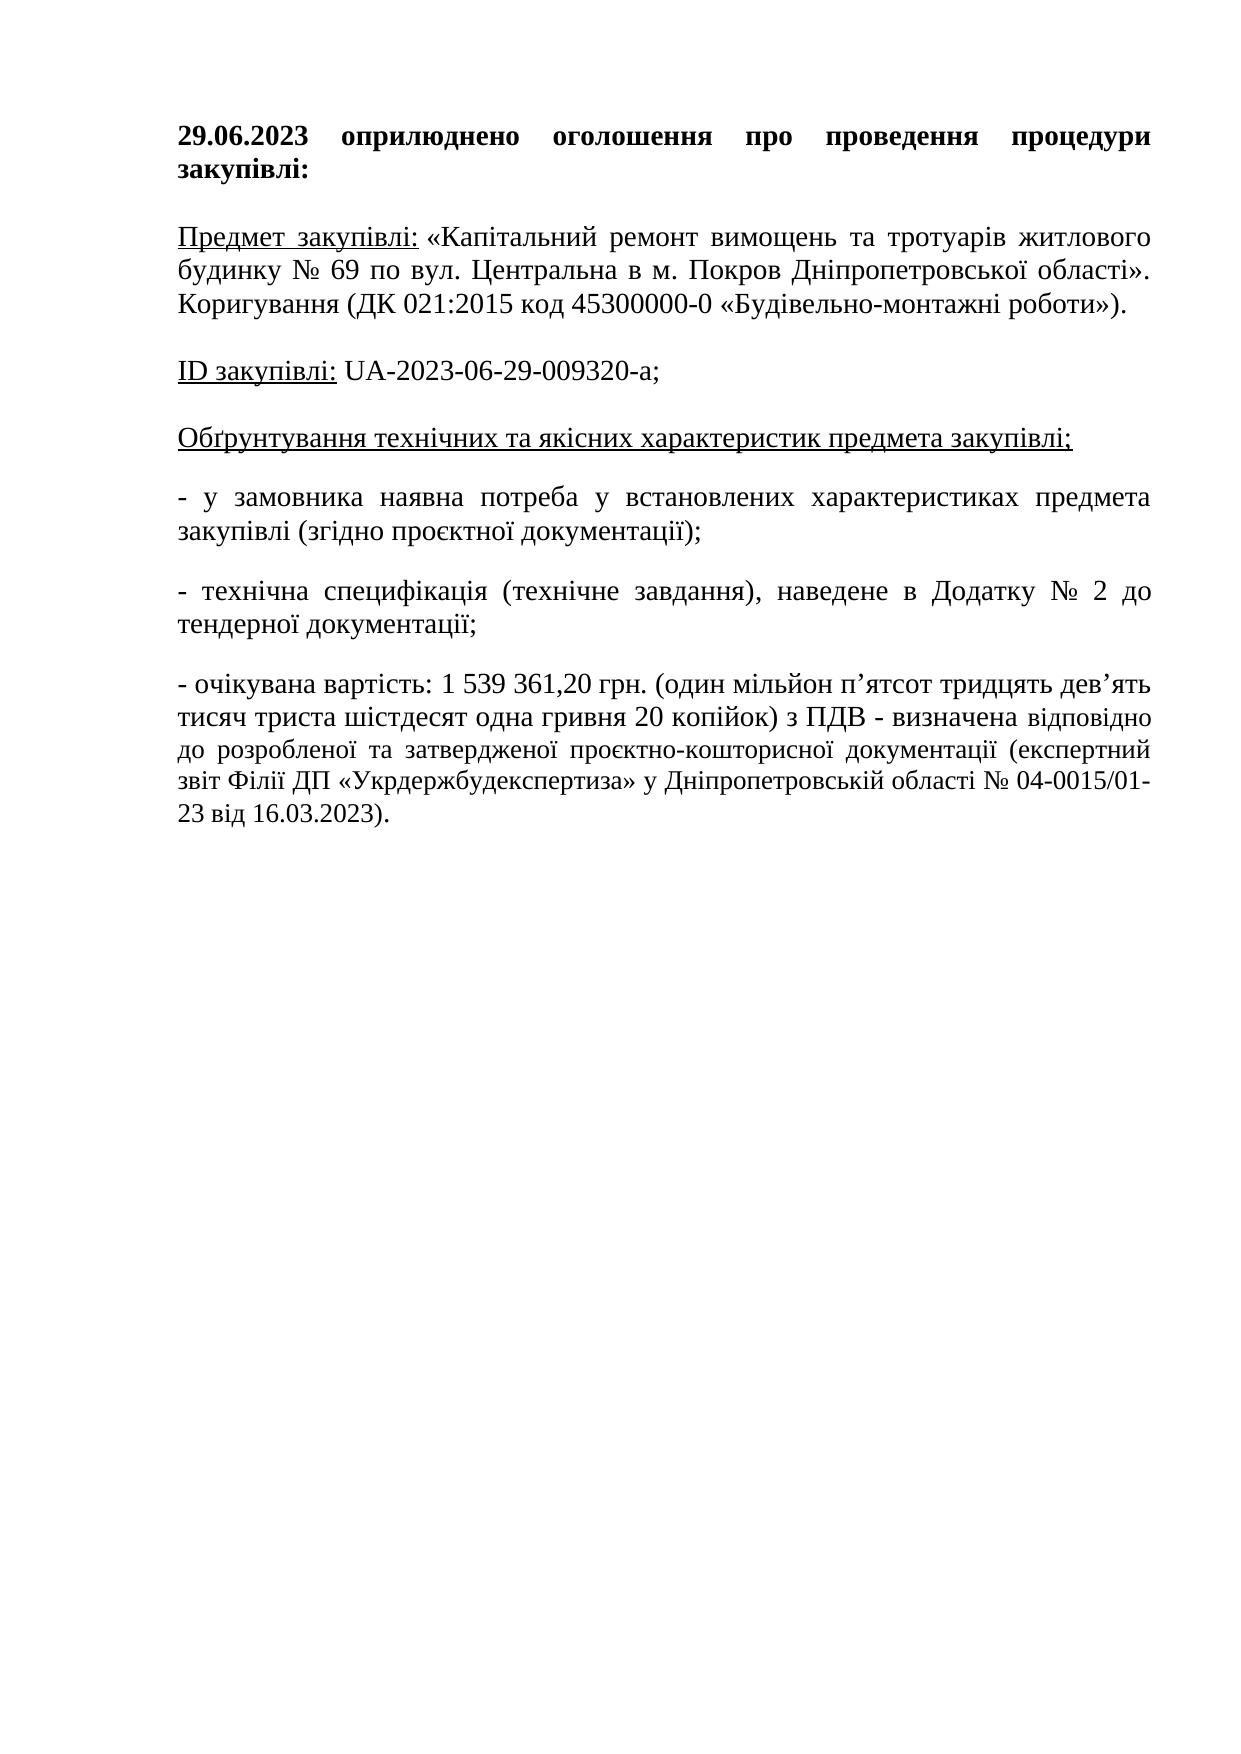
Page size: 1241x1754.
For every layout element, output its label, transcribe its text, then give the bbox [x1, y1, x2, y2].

text ID закупівлі: UA-2023-06-29-009320-а; [177, 353, 1152, 386]
text Предмет закупівлі: «Капітальний ремонт вимощень та тротуарів житлового будинку № 69 по вул. Центральна в м. Покров Дніпропетровської області». Коригування (ДК 021:2015 код 45300000-0 «Будівельно-монтажні роботи»). [177, 219, 1152, 319]
text - технічна специфікація (технічне завдання), наведене в Додатку № 2 до тендерної документації; [177, 573, 1152, 640]
text 29.06.2023 оприлюднено оголошення про проведення процедури закупівлі: [177, 118, 1152, 185]
text Обґрунтування технічних та якісних характеристик предмета закупівлі; [177, 420, 1152, 453]
text - очікувана вартість: 1 539 361,20 грн. (один мільйон п’ятсот тридцять дев’ять тисяч триста шістдесят одна гривня 20 копійок) з ПДВ - визначена відповідно до розробленої та затвердженої проєктно-кошторисної документації (експертний звіт Філії ДП «Укрдержбудекспертиза» у Дніпропетровській області № 04-0015/01-23 від 16.03.2023). [177, 666, 1152, 829]
text - у замовника наявна потреба у встановлених характеристиках предмета закупівлі (згідно проєктної документації); [177, 479, 1152, 547]
